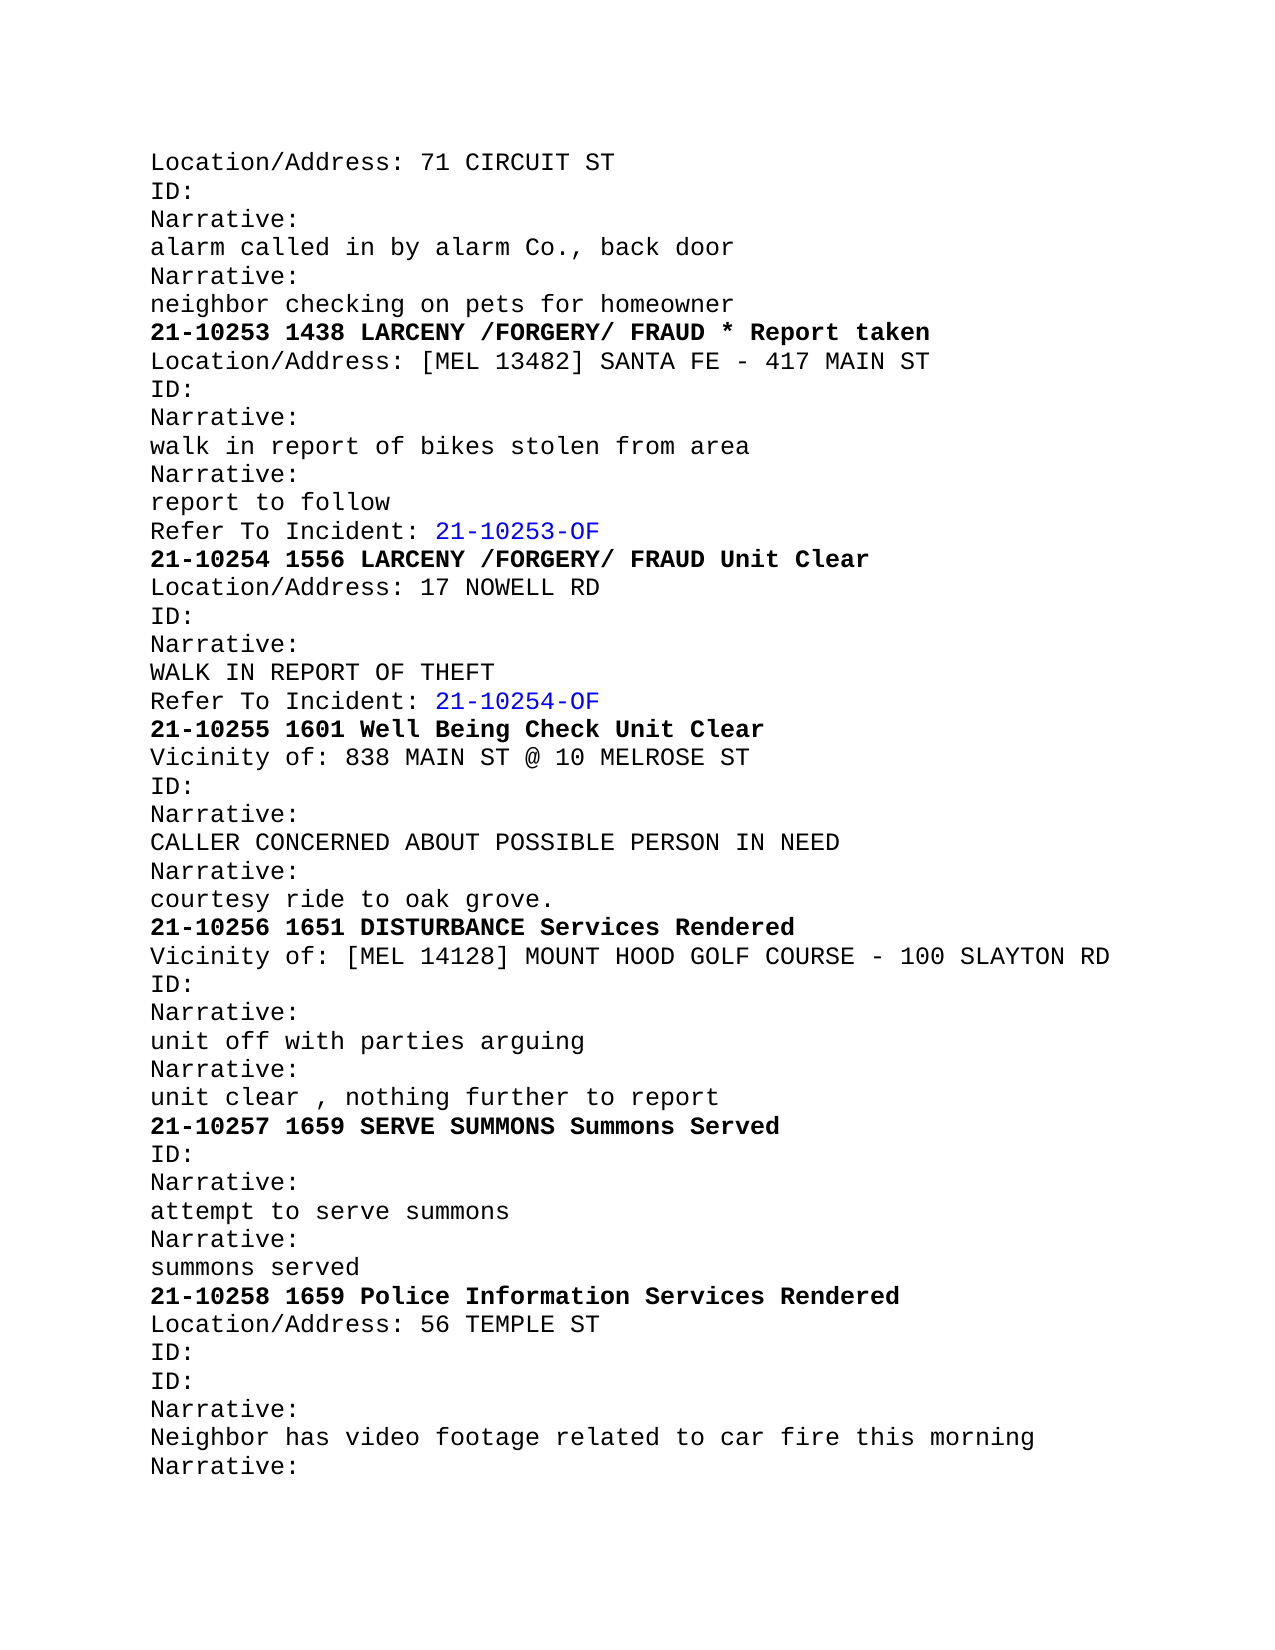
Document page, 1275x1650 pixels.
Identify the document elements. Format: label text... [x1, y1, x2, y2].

text ID: [150, 377, 1125, 405]
text Vicinity of: 838 MAIN ST @ 10 MELROSE ST [150, 745, 1125, 773]
text walk in report of bikes stolen from area [150, 433, 1125, 462]
text ID: [150, 1340, 1125, 1368]
text Location/Address: 17 NOWELL RD [150, 575, 1125, 603]
text Narrative: [150, 1227, 1125, 1255]
text summons served [150, 1255, 1125, 1283]
text Narrative: [150, 632, 1125, 660]
text CALLER CONCERNED ABOUT POSSIBLE PERSON IN NEED [150, 830, 1125, 858]
text ID: [150, 178, 1125, 207]
text Refer To Incident: 21-10254-OF [150, 688, 1125, 717]
text unit off with parties arguing [150, 1028, 1125, 1057]
text ID: [150, 972, 1125, 1000]
text Location/Address: 56 TEMPLE ST [150, 1312, 1125, 1340]
text 21-10255 1601 Well Being Check Unit Clear [150, 717, 1125, 745]
text Narrative: [150, 462, 1125, 490]
text Refer To Incident: 21-10253-OF [150, 518, 1125, 547]
text unit clear , nothing further to report [150, 1085, 1125, 1113]
text courtesy ride to oak grove. [150, 887, 1125, 915]
text report to follow [150, 490, 1125, 518]
text Location/Address: [MEL 13482] SANTA FE - 417 MAIN ST [150, 348, 1125, 377]
text attempt to serve summons [150, 1198, 1125, 1227]
text Narrative: [150, 1000, 1125, 1028]
text ID: [150, 1368, 1125, 1397]
text Location/Address: 71 CIRCUIT ST [150, 150, 1125, 178]
text 21-10257 1659 SERVE SUMMONS Summons Served [150, 1113, 1125, 1142]
text ID: [150, 773, 1125, 802]
text Narrative: [150, 405, 1125, 433]
text Vicinity of: [MEL 14128] MOUNT HOOD GOLF COURSE - 100 SLAYTON RD [150, 943, 1125, 972]
text Narrative: [150, 858, 1125, 887]
text ID: [150, 603, 1125, 632]
text ID: [150, 1142, 1125, 1170]
text neighbor checking on pets for homeowner [150, 292, 1125, 320]
text Narrative: [150, 1397, 1125, 1425]
text Narrative: [150, 1170, 1125, 1198]
text Neighbor has video footage related to car fire this morning [150, 1425, 1125, 1453]
text 21-10258 1659 Police Information Services Rendered [150, 1283, 1125, 1312]
text alarm called in by alarm Co., back door [150, 235, 1125, 263]
text Narrative: [150, 802, 1125, 830]
text Narrative: [150, 207, 1125, 235]
text 21-10256 1651 DISTURBANCE Services Rendered [150, 915, 1125, 943]
text Narrative: [150, 1057, 1125, 1085]
text Narrative: [150, 1453, 1125, 1482]
text WALK IN REPORT OF THEFT [150, 660, 1125, 688]
text 21-10253 1438 LARCENY /FORGERY/ FRAUD * Report taken [150, 320, 1125, 348]
text 21-10254 1556 LARCENY /FORGERY/ FRAUD Unit Clear [150, 547, 1125, 575]
text Narrative: [150, 263, 1125, 292]
